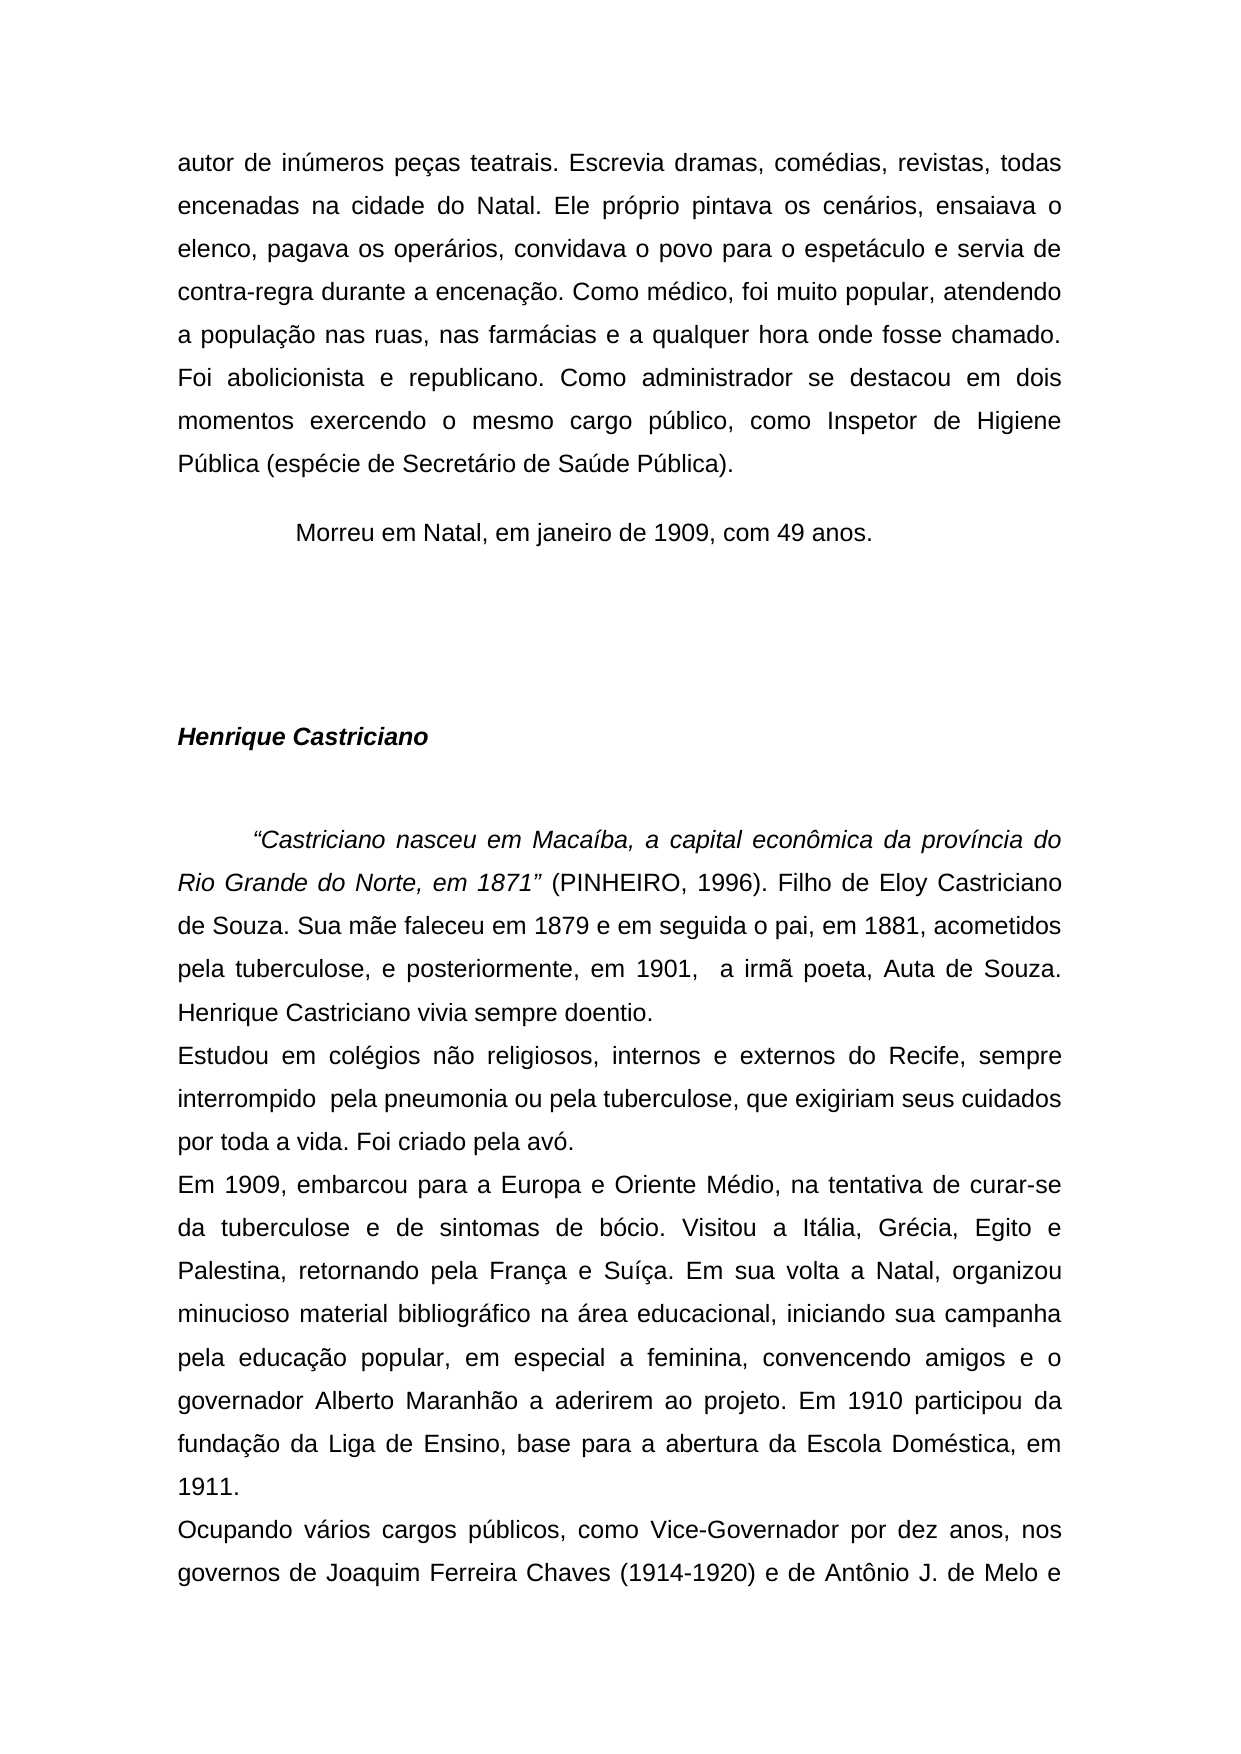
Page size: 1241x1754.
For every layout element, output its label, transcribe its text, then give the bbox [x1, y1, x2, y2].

text Em 1909, embarcou para a Europa e Oriente Médio, na tentativa de curar-se da tuberculose e de sintomas de bócio. Visitou a Itália, Grécia, Egito e Palestina, retornando pela França e Suíça. Em sua volta a Natal, organizou minucioso material bibliográfico na área educacional, iniciando sua campanha pela educação popular, em especial a feminina, convencendo amigos e o governador Alberto Maranhão a aderirem ao projeto. Em 1910 participou da fundação da Liga de Ensino, base para a abertura da Escola Doméstica, em 1911. [177, 1170, 1063, 1501]
subtitle Henrique Castriciano [177, 722, 1063, 751]
text “Castriciano nasceu em Macaíba, a capital econômica da província do Rio Grande do Norte, em 1871” (PINHEIRO, 1996). Filho de Eloy Castriciano de Souza. Sua mãe faleceu em 1879 e em seguida o pai, em 1881, acometidos pela tuberculose, e posteriormente, em 1901, a irmã poeta, Auta de Souza. Henrique Castriciano vivia sempre doentio. [177, 825, 1063, 1026]
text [177, 1515, 1063, 1587]
text Estudou em colégios não religiosos, internos e externos do Recife, sempre interrompido pela pneumonia ou pela tuberculose, que exigiriam seus cuidados por toda a vida. Foi criado pela avó. [177, 1041, 1063, 1156]
text Morreu em Natal, em janeiro de 1909, com 49 anos. [177, 518, 1063, 546]
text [177, 148, 1063, 478]
